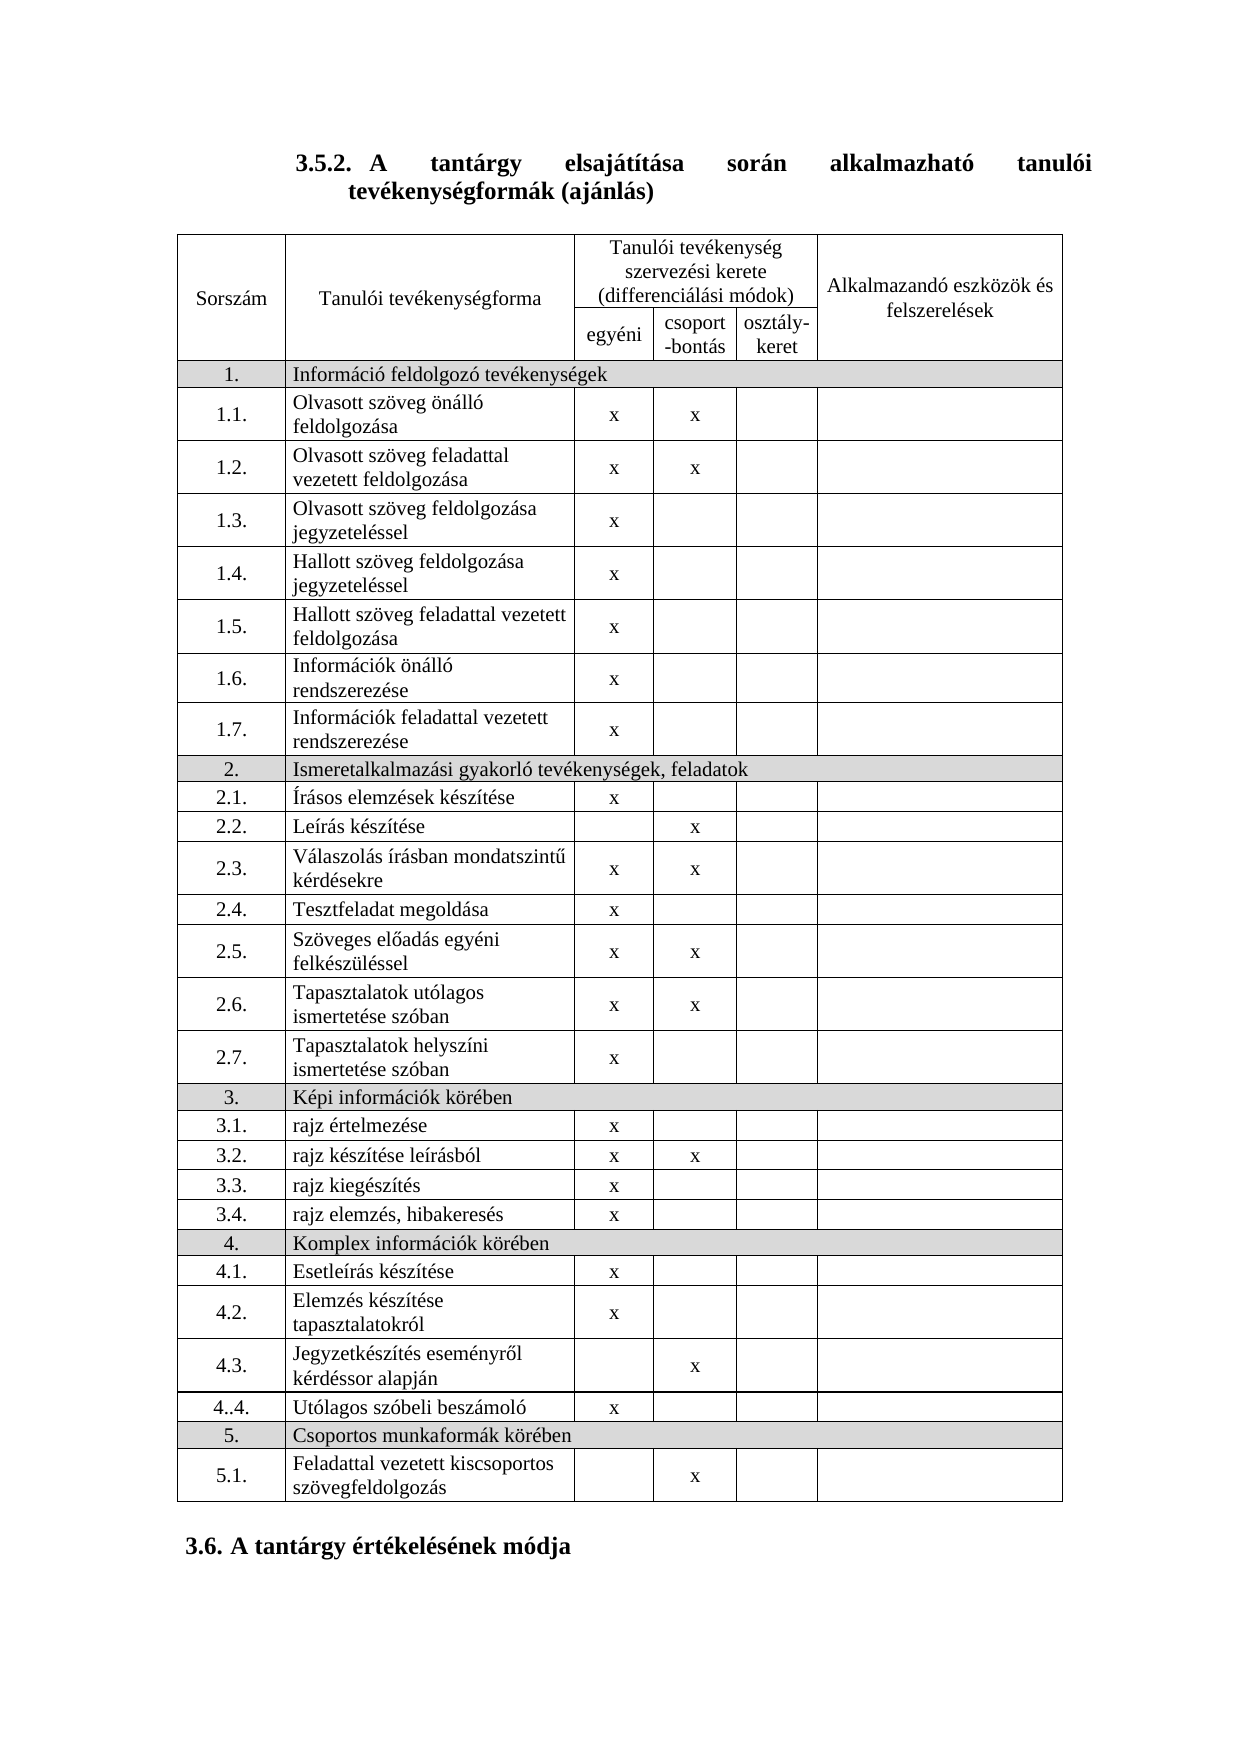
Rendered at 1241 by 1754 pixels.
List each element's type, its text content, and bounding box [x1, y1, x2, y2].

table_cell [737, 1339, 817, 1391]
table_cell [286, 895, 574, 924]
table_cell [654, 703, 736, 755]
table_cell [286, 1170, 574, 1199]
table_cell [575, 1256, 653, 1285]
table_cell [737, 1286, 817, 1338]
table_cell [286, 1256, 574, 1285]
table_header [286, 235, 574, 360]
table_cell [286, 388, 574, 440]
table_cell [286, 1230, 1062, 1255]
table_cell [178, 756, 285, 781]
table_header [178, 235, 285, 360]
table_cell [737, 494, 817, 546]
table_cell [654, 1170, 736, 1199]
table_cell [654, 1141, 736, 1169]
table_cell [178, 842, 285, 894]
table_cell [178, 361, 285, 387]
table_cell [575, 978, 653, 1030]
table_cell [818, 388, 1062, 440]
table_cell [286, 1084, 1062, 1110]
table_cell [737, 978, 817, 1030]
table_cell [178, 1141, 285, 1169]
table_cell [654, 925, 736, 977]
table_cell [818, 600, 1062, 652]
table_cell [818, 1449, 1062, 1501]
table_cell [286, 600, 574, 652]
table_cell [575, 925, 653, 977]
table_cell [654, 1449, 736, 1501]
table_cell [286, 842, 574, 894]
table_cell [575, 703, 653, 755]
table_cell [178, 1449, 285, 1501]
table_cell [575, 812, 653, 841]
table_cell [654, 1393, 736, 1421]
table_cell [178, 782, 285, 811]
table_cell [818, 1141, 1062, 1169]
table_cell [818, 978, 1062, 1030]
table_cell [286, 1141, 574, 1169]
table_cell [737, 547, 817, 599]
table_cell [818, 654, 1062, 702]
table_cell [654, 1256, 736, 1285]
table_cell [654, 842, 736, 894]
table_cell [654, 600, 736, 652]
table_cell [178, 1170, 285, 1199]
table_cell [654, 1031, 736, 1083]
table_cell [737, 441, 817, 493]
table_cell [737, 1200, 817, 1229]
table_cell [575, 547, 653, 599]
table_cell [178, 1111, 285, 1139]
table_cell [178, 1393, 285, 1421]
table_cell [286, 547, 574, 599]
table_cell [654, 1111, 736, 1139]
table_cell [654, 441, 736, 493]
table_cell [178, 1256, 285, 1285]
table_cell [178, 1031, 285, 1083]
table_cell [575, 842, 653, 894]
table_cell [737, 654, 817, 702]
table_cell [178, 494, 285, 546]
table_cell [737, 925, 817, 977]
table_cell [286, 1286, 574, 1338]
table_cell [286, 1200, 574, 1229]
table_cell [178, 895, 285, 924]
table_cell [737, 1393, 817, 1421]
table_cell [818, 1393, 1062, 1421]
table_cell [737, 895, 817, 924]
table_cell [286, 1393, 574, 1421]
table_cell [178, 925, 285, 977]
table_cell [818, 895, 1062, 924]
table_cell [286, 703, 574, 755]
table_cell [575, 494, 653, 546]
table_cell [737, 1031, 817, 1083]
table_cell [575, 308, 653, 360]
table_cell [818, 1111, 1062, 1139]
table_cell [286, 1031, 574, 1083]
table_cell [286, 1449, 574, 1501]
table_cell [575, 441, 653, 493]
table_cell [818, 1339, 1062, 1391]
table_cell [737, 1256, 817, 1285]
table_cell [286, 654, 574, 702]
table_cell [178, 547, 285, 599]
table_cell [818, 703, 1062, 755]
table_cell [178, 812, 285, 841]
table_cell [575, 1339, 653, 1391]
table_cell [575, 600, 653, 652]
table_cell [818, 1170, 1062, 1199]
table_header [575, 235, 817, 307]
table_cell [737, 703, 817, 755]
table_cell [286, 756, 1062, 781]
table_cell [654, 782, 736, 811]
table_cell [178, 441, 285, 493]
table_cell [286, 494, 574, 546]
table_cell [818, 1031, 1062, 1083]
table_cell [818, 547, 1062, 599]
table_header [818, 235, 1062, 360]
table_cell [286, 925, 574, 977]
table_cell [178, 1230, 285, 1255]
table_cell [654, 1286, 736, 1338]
list A tantárgy értékelésének módja [185, 1531, 1093, 1559]
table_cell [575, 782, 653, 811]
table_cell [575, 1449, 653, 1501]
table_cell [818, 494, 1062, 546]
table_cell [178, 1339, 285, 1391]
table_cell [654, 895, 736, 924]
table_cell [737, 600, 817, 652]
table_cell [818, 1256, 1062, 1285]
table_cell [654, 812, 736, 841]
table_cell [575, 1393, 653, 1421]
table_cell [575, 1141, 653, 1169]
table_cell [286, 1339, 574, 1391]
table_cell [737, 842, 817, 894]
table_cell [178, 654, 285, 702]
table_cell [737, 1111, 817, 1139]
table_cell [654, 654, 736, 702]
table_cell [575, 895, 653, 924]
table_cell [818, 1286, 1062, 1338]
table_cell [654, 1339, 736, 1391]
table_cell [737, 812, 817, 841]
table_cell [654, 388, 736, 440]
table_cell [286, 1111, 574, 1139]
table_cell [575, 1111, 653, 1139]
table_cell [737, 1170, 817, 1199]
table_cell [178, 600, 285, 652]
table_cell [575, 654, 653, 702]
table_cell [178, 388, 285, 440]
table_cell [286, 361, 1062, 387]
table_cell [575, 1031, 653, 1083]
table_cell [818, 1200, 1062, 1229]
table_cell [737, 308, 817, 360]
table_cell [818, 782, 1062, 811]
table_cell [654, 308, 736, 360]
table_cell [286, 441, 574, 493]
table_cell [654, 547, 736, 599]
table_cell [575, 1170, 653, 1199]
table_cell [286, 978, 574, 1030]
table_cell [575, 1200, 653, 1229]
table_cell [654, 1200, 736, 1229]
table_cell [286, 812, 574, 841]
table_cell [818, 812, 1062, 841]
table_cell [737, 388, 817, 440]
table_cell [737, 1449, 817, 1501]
list A tantárgy elsajátítása során alkalmazható tanulói tevékenységformák (ajánlás) [295, 148, 1093, 205]
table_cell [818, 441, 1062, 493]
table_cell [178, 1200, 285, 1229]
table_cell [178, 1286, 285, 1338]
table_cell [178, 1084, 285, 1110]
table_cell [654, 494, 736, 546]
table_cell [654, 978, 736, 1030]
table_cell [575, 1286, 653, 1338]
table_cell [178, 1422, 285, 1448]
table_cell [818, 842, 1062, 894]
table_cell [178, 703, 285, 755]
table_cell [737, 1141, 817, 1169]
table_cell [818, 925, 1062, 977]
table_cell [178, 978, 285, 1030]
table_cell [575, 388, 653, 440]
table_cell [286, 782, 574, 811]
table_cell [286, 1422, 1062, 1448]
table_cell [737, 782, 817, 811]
